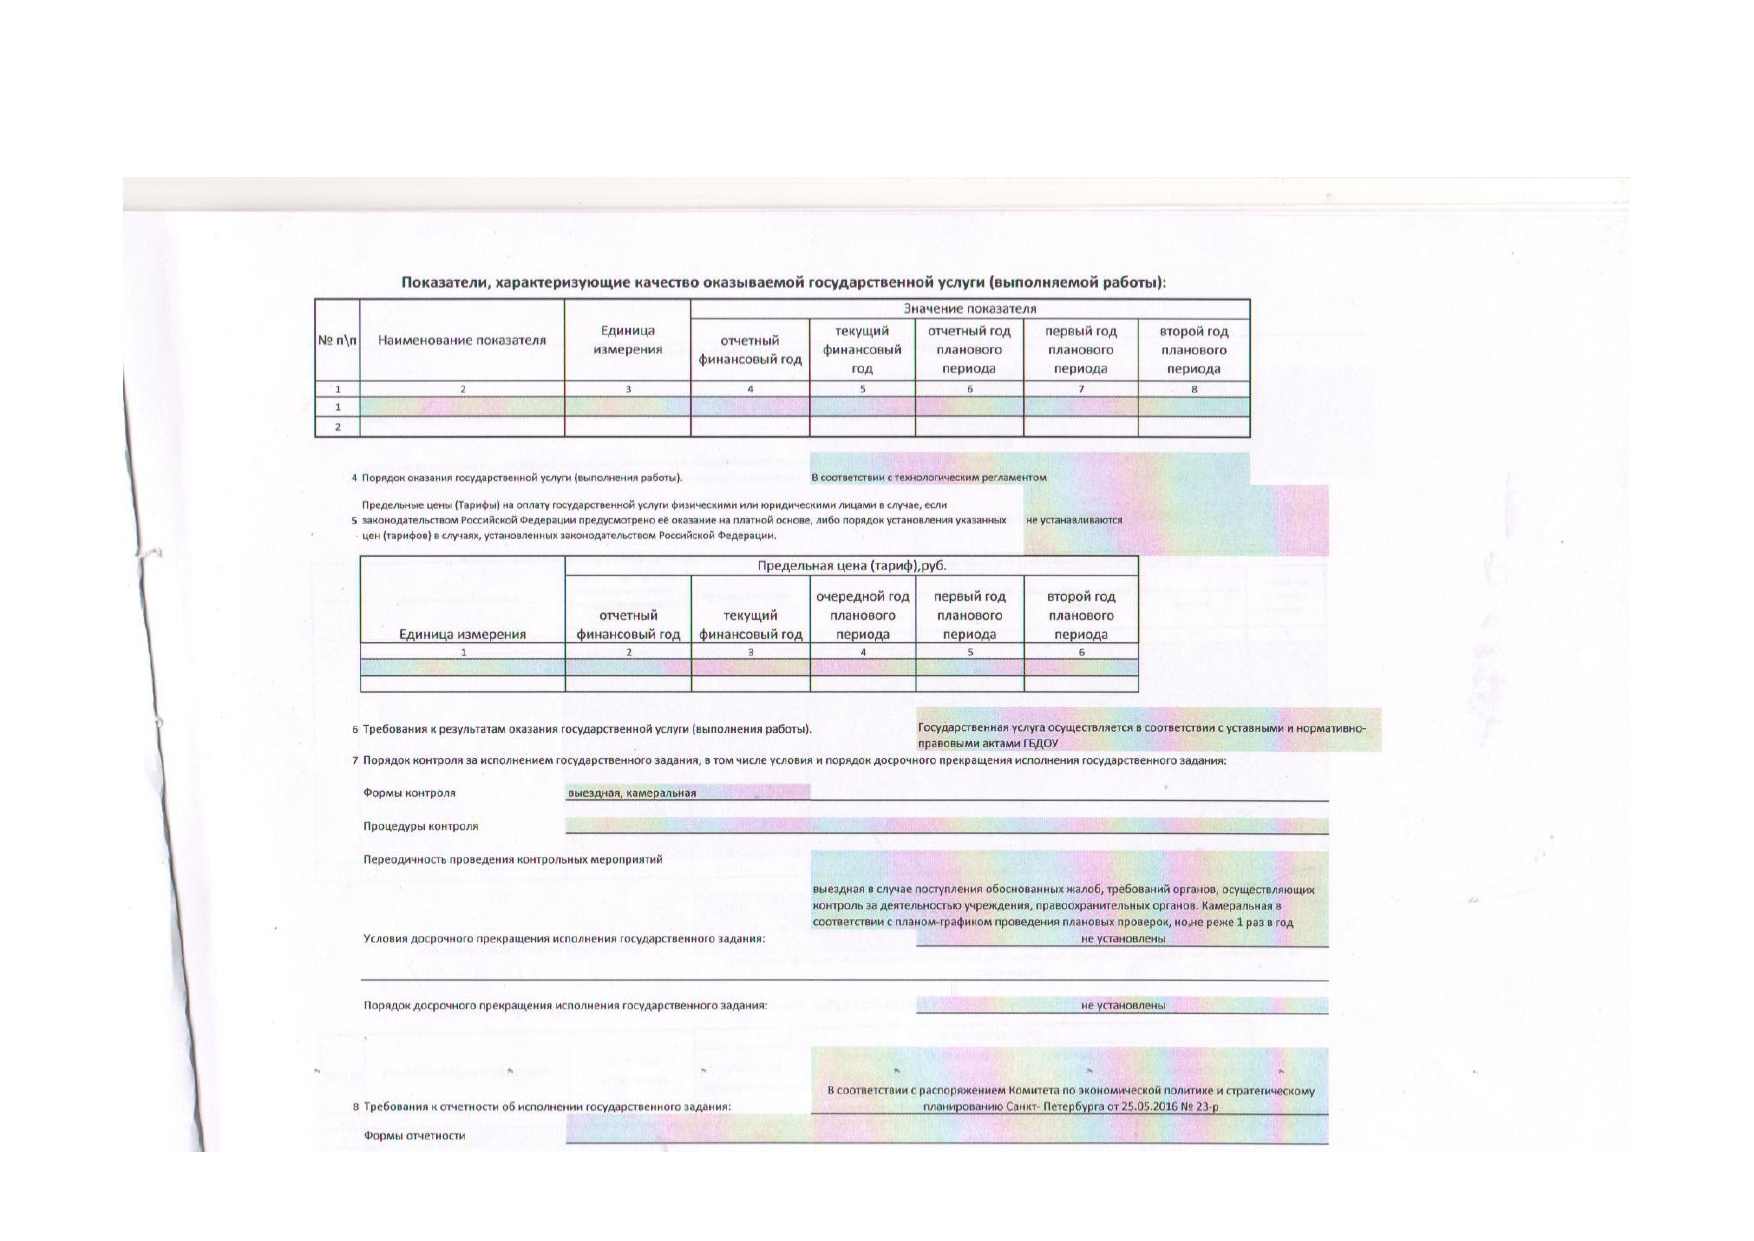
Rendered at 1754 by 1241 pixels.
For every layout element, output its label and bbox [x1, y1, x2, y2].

picture [118, 177, 1636, 1152]
